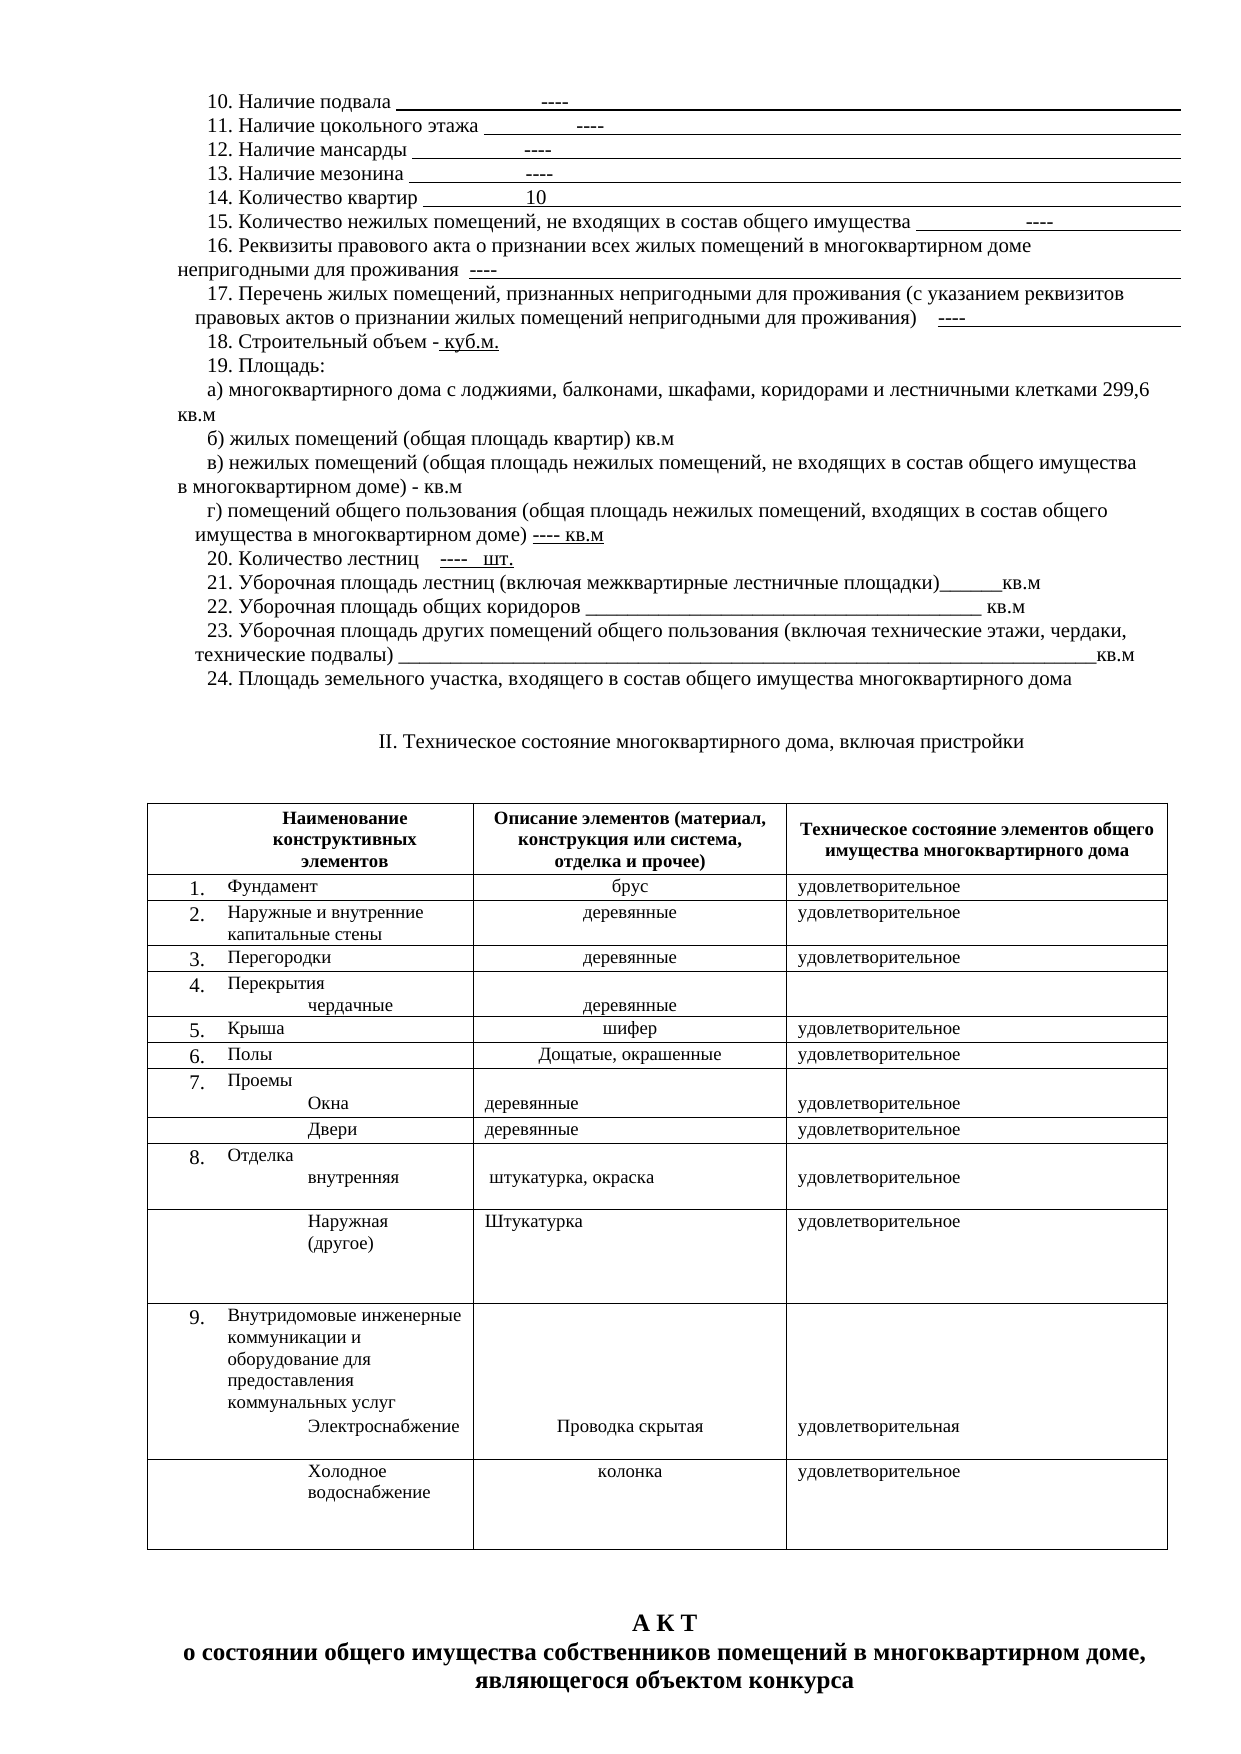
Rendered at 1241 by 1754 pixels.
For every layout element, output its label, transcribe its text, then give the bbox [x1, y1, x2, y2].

text 12. Наличие мансарды ---- [177, 137, 1152, 161]
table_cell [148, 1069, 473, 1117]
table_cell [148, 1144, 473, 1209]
text II. Техническое состояние многоквартирного дома, включая пристройки [177, 728, 1152, 753]
text 18. Строительный объем - куб.м. [177, 329, 1152, 353]
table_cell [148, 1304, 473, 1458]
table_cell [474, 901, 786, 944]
text 21. Уборочная площадь лестниц (включая межквартирные лестничные площадки)______кв.м [177, 570, 1152, 594]
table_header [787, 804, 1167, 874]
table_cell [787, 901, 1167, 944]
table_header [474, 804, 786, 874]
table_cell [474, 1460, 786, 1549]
text 15. Количество нежилых помещений, не входящих в состав общего имущества ---- [177, 209, 1152, 233]
text 23. Уборочная площадь других помещений общего пользования (включая технические этажи, чердаки, [177, 618, 1152, 642]
text имущества в многоквартирном доме) ---- кв.м [177, 522, 1152, 546]
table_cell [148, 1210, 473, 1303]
text 11. Наличие цокольного этажа ---- [177, 113, 1152, 137]
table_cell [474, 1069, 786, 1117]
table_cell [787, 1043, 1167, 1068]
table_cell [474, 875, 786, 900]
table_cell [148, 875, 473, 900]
text 14. Количество квартир 10 [177, 185, 1152, 209]
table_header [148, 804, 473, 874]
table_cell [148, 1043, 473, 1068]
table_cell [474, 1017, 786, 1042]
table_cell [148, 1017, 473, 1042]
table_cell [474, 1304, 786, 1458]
text 20. Количество лестниц ---- шт. [177, 546, 1152, 570]
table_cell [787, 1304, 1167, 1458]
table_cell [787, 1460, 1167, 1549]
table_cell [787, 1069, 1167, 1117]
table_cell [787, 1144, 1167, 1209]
text 13. Наличие мезонина ---- [177, 161, 1152, 185]
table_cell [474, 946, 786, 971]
text 17. Перечень жилых помещений, признанных непригодными для проживания (с указанием реквизитов [177, 281, 1152, 305]
text 16. Реквизиты правового акта о признании всех жилых помещений в многоквартирном доме непригодными для проживания ---- [177, 233, 1152, 281]
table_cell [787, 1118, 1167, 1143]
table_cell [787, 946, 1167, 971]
text 19. Площадь: [177, 353, 1152, 377]
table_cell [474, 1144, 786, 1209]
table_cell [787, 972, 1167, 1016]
text а) многоквартирного дома с лоджиями, балконами, шкафами, коридорами и лестничными клетками 299,6 кв.м [177, 377, 1152, 426]
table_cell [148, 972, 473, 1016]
text г) помещений общего пользования (общая площадь нежилых помещений, входящих в состав общего [177, 498, 1152, 522]
text 24. Площадь земельного участка, входящего в состав общего имущества многоквартирного дома [177, 666, 1152, 690]
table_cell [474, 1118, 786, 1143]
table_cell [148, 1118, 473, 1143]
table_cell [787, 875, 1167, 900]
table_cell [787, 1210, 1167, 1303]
text 10. Наличие подвала ---- [177, 89, 1152, 113]
text в) нежилых помещений (общая площадь нежилых помещений, не входящих в состав общего имущества в многоквартирном доме) - кв.м [177, 449, 1152, 498]
text правовых актов о признании жилых помещений непригодными для проживания) ---- [177, 305, 1152, 329]
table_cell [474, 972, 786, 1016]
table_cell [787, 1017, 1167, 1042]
text о состоянии общего имущества собственников помещений в многоквартирном доме, являющегося объектом конкурса [177, 1637, 1152, 1694]
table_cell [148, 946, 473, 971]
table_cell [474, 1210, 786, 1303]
text А к т [177, 1608, 1152, 1637]
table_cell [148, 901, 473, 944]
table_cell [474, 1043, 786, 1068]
text 22. Уборочная площадь общих коридоров ______________________________________ кв.м [177, 594, 1152, 618]
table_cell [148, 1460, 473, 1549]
text б) жилых помещений (общая площадь квартир) кв.м [177, 426, 1152, 449]
text технические подвалы) ___________________________________________________________________кв.м [177, 642, 1152, 666]
